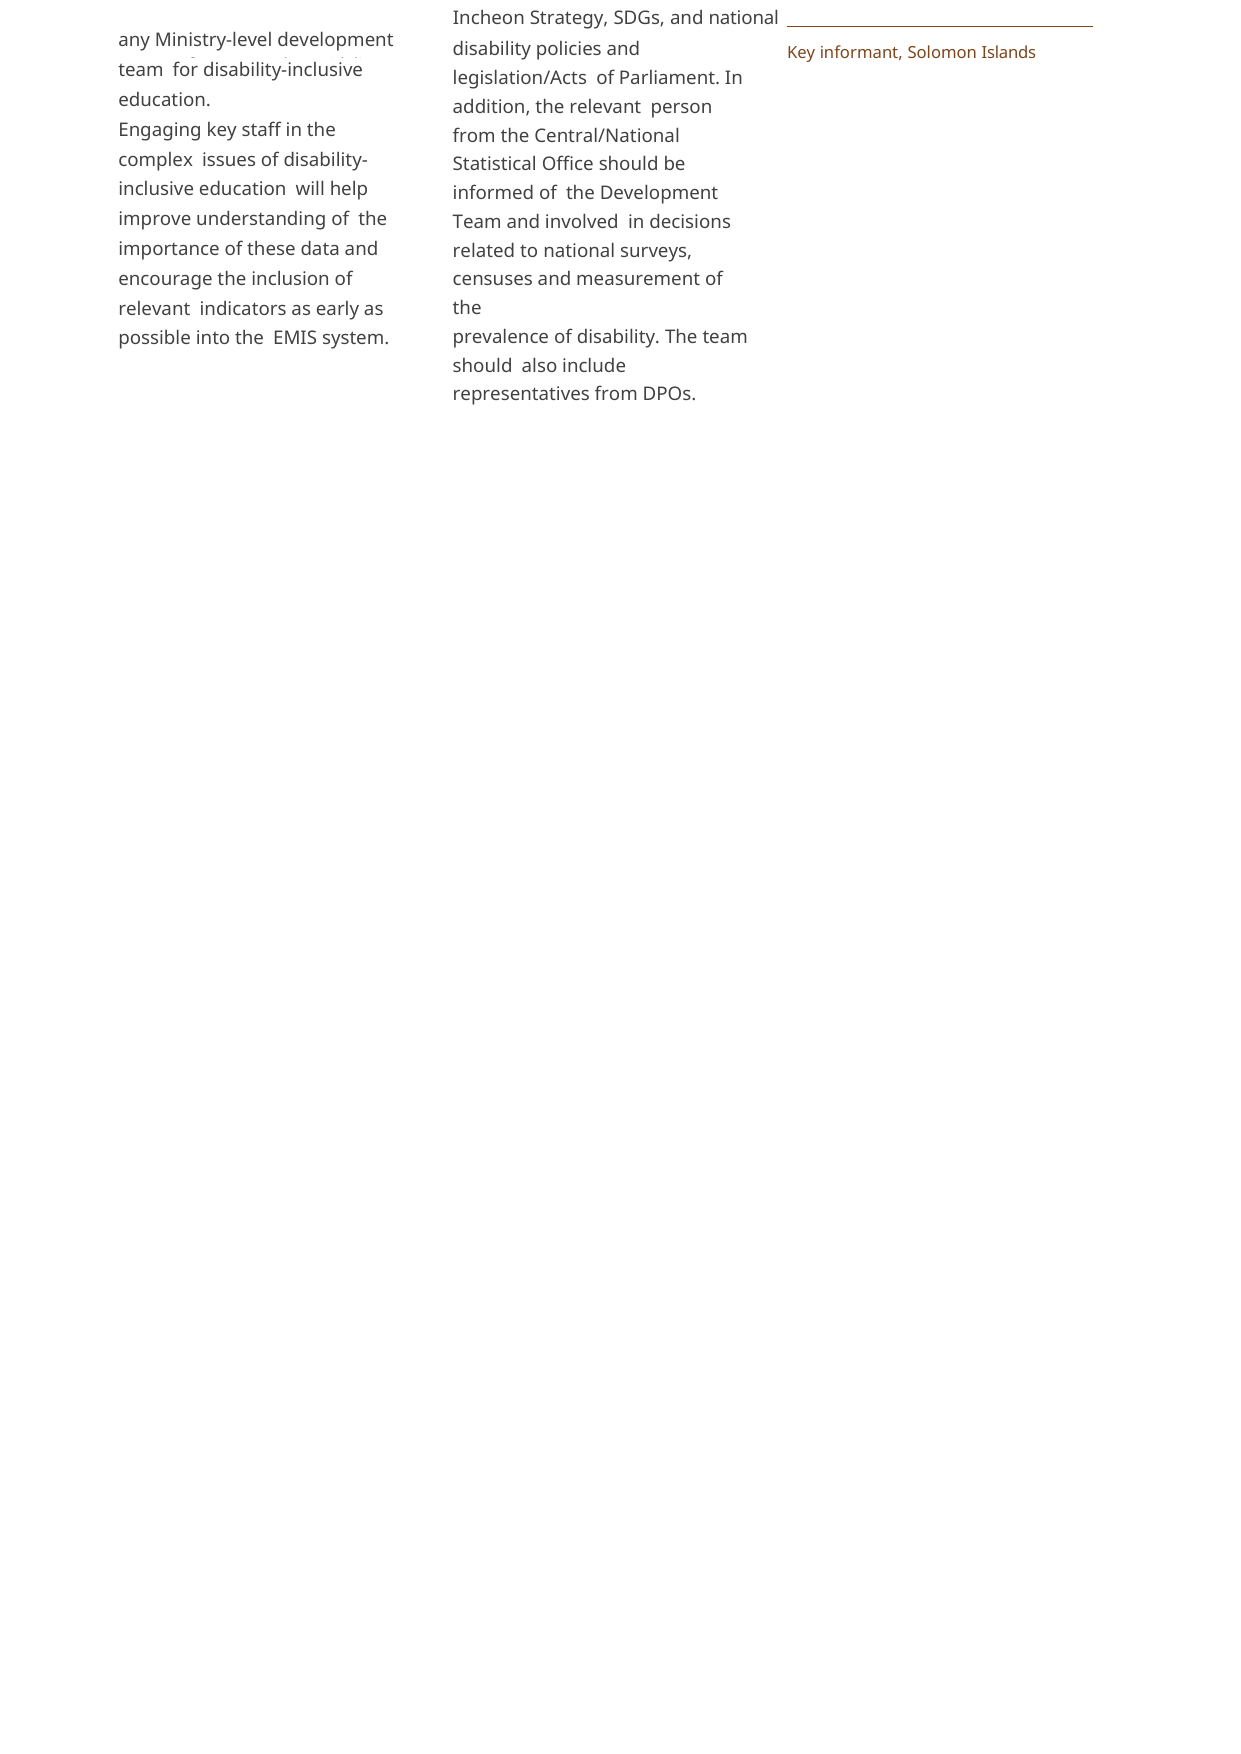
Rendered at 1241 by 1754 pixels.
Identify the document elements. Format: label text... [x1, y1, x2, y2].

text any Ministry-level development team for disability-inclusive education. [118, 27, 406, 112]
text Key informant, Solomon Islands [787, 40, 1240, 63]
text disability policies and legislation/Acts of Parliament. In addition, the relevant person from the Central/National Statistical Office should be informed of the Development Team and involved in decisions related to national surveys, censuses and measurement of the [452, 36, 744, 320]
text Incheon Strategy, SDGs, and national [598, 14, 1240, 27]
text prevalence of disability. The team should also include representatives from DPOs. [452, 323, 757, 406]
text Engaging key staff in the complex issues of disability-inclusive education will help improve understanding of the importance of these data and encourage the inclusion of relevant indicators as early as possible into the EMIS system. [118, 116, 406, 350]
